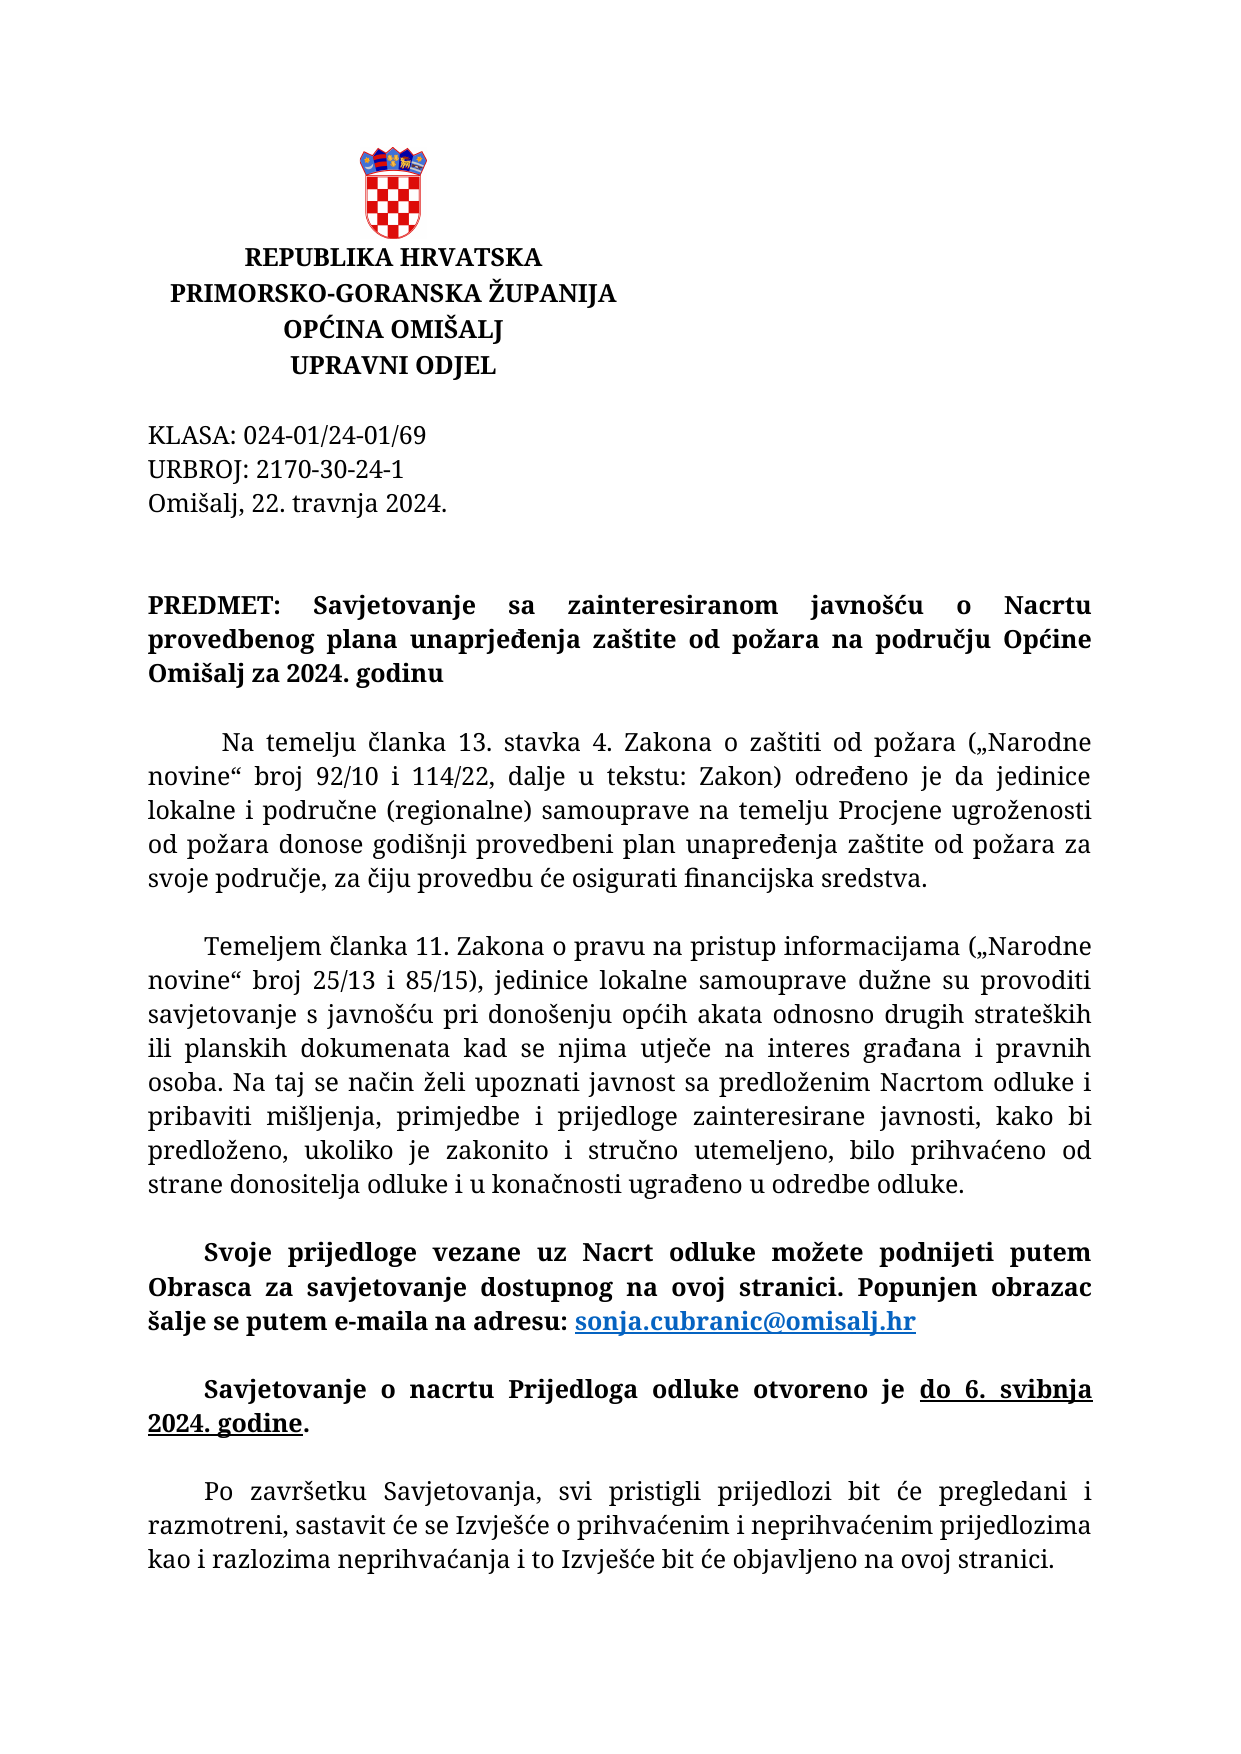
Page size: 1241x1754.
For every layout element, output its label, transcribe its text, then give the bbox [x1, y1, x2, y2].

table_header [148, 148, 646, 240]
text Na temelju članka 13. stavka 4. Zakona o zaštiti od požara („Narodne novine“ broj 92/10 i 114/22, dalje u tekstu: Zakon) određeno je da jedinice lokalne i područne (regionalne) samouprave na temelju Procjene ugroženosti od požara donose godišnji provedbeni plan unapređenja zaštite od požara za svoje područje, za čiju provedbu će osigurati financijska sredstva. [148, 724, 1093, 894]
text Savjetovanje o nacrtu Prijedloga odluke otvoreno je do 6. svibnja 2024. godine. [148, 1371, 1093, 1439]
text Omišalj, 22. travnja 2024. [148, 486, 1093, 520]
text Po završetku Savjetovanja, svi pristigli prijedlozi bit će pregledani i razmotreni, sastavit će se Izvješće o prihvaćenim i neprihvaćenim prijedlozima kao i razlozima neprihvaćanja i to Izvješće bit će objavljeno na ovoj stranici. [148, 1473, 1093, 1576]
table_cell REPUBLIKA HRVATSKA PRIMORSKO-GORANSKA ŽUPANIJA OPĆINA OMIŠALJ UPRAVNI ODJEL [148, 240, 646, 383]
text PREDMET: Savjetovanje sa zainteresiranom javnošću o Nacrtu provedbenog plana unaprjeđenja zaštite od požara na području Općine Omišalj za 2024. godinu [148, 588, 1093, 690]
text KLASA: 024-01/24-01/69 [148, 418, 1093, 452]
text URBROJ: 2170-30-24-1 [148, 452, 1093, 486]
text Svoje prijedloge vezane uz Nacrt odluke možete podnijeti putem Obrasca za savjetovanje dostupnog na ovoj stranici. Popunjen obrazac šalje se putem e-maila na adresu: sonja.cubranic@omisalj.hr [148, 1235, 1093, 1337]
picture [359, 147, 427, 239]
text Temeljem članka 11. Zakona o pravu na pristup informacijama („Narodne novine“ broj 25/13 i 85/15), jedinice lokalne samouprave dužne su provoditi savjetovanje s javnošću pri donošenju općih akata odnosno drugih strateških ili planskih dokumenata kad se njima utječe na interes građana i pravnih osoba. Na taj se način želi upoznati javnost sa predloženim Nacrtom odluke i pribaviti mišljenja, primjedbe i prijedloge zainteresirane javnosti, kako bi predloženo, ukoliko je zakonito i stručno utemeljeno, bilo prihvaćeno od strane donositelja odluke i u konačnosti ugrađeno u odredbe odluke. [148, 928, 1093, 1201]
